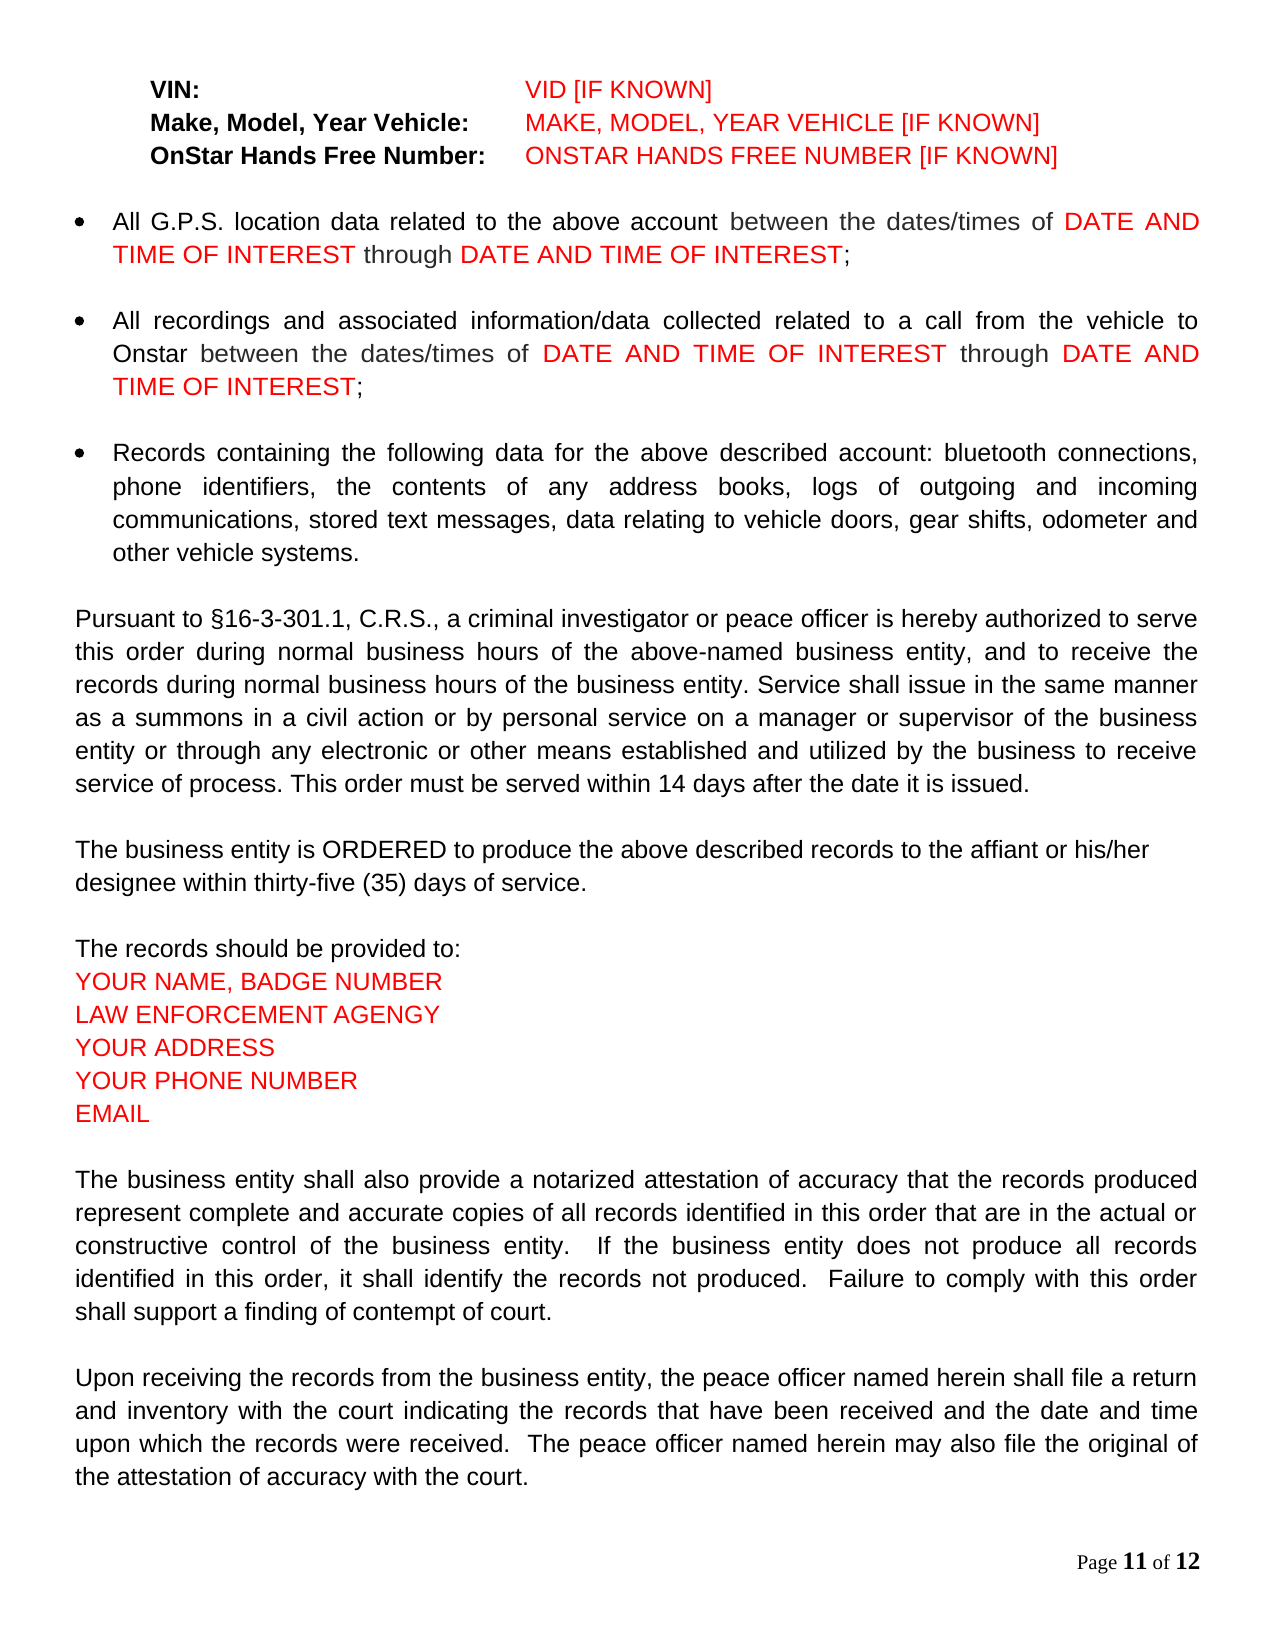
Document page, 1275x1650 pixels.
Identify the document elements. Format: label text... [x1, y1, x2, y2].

text Make, Model, Year Vehicle: MAKE, MODEL, YEAR VEHICLE [IF KNOWN] [150, 108, 1200, 137]
text Upon receiving the records from the business entity, the peace officer named herein shall file a return and inventory with the court indicating the records that have been received and the date and time upon which the records were received. The peace officer named herein may also file the original of the attestation of accuracy with the court. [75, 1363, 1200, 1491]
text Pursuant to §16-3-301.1, C.R.S., a criminal investigator or peace officer is hereby authorized to serve this order during normal business hours of the above-named business entity, and to receive the records during normal business hours of the business entity. Service shall issue in the same manner as a summons in a civil action or by personal service on a manager or supervisor of the business entity or through any electronic or other means established and utilized by the business to receive service of process. This order must be served within 14 days after the date it is issued. [75, 604, 1200, 797]
text EMAIL [75, 1099, 1200, 1128]
list Records containing the following data for the above described account: bluetooth connections, phone identifiers, the contents of any address books, logs of outgoing and incoming communications, stored text messages, data relating to vehicle doors, gear shifts, odometer and other vehicle systems. [75, 438, 1200, 566]
text YOUR PHONE NUMBER [75, 1066, 1200, 1095]
list All G.P.S. location data related to the above account between the dates/times of DATE AND TIME OF INTEREST through DATE AND TIME OF INTEREST; [75, 207, 1200, 269]
text The records should be provided to: [75, 934, 1200, 963]
text LAW ENFORCEMENT AGENGY [75, 1000, 1200, 1029]
text The business entity shall also provide a notarized attestation of accuracy that the records produced represent complete and accurate copies of all records identified in this order that are in the actual or constructive control of the business entity. If the business entity does not produce all records identified in this order, it shall identify the records not produced. Failure to comply with this order shall support a finding of contempt of court. [75, 1165, 1200, 1326]
text YOUR ADDRESS [75, 1033, 1200, 1062]
list All recordings and associated information/data collected related to a call from the vehicle to Onstar between the dates/times of DATE AND TIME OF INTEREST through DATE AND TIME OF INTEREST; [75, 306, 1200, 401]
text The business entity is ORDERED to produce the above described records to the affiant or his/her designee within thirty-five (35) days of service. [75, 835, 1200, 897]
text YOUR NAME, BADGE NUMBER [75, 967, 1200, 996]
text VIN: VID [IF KNOWN] [150, 75, 1200, 104]
text OnStar Hands Free Number: ONSTAR HANDS FREE NUMBER [IF KNOWN] [150, 141, 1200, 170]
